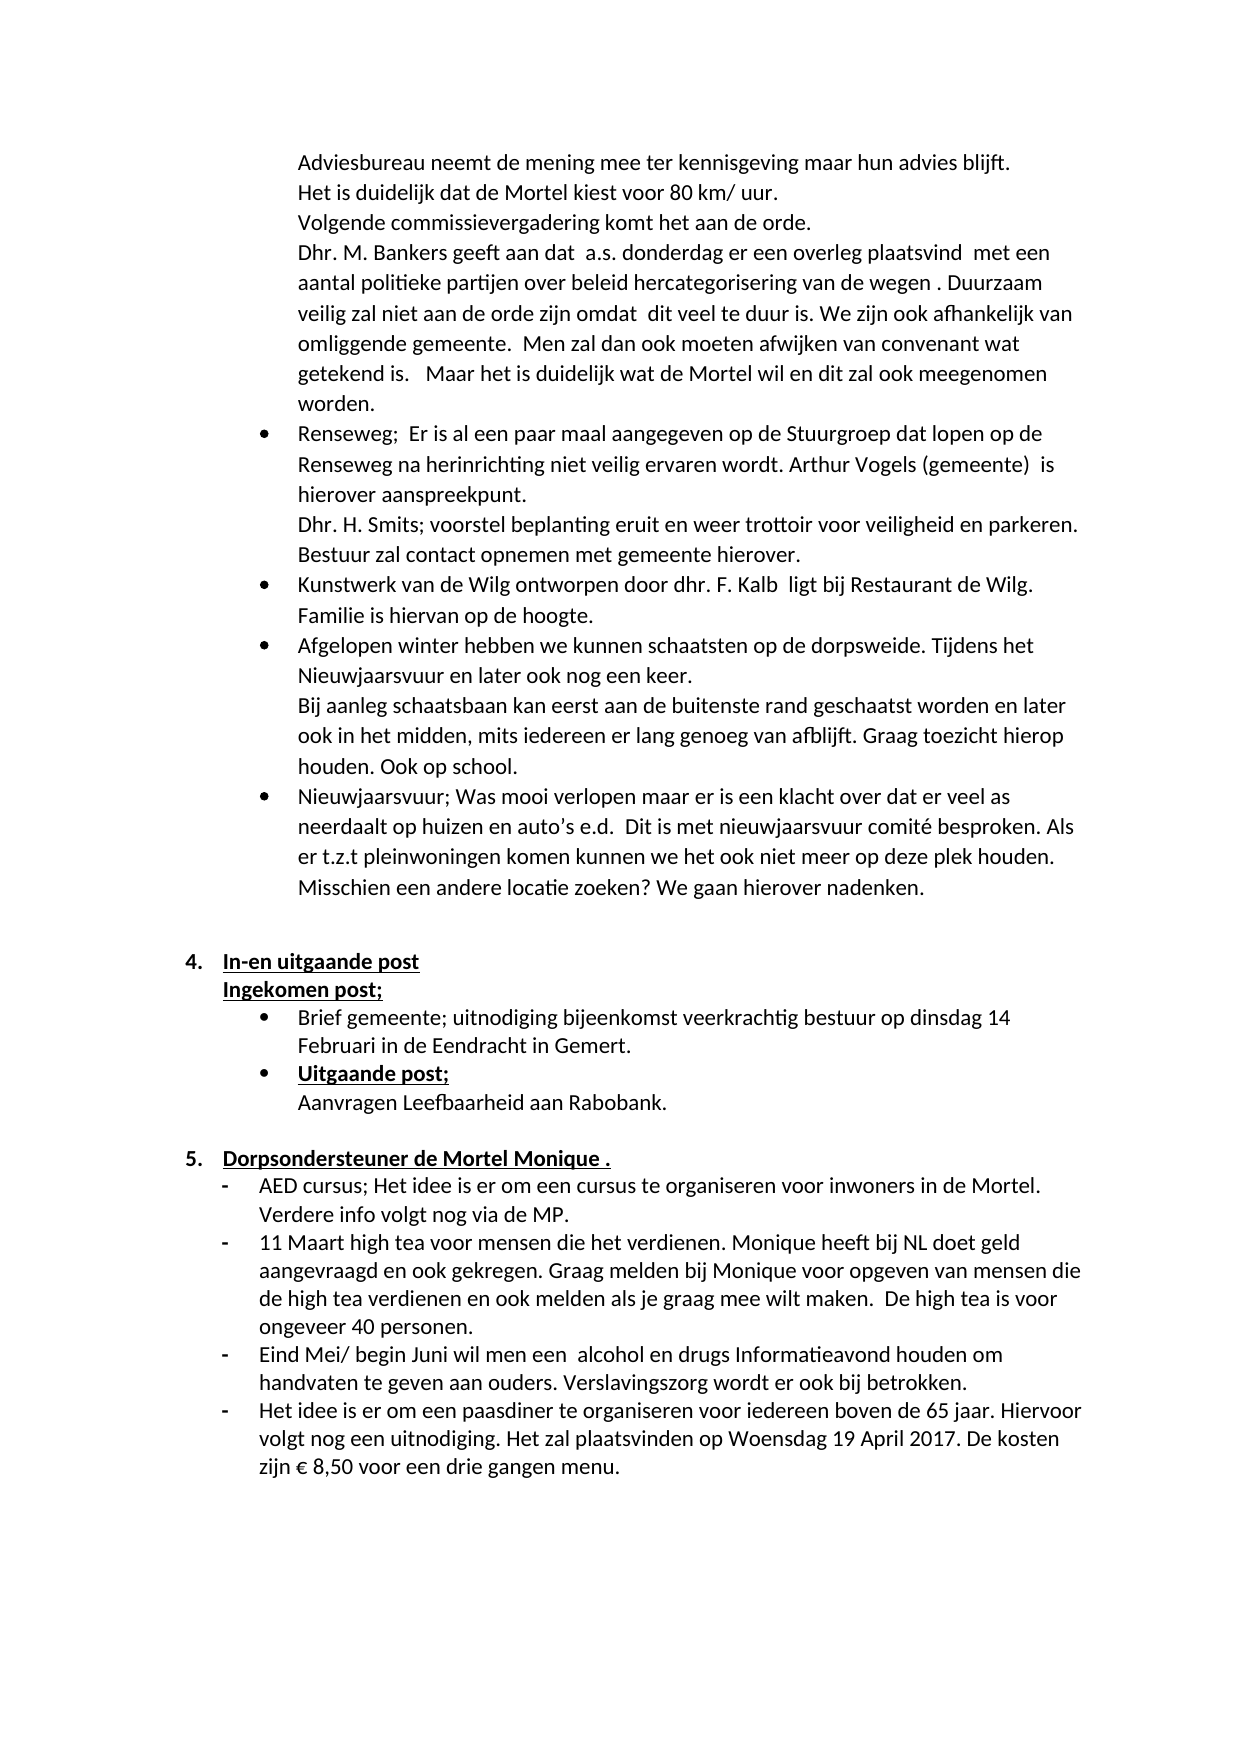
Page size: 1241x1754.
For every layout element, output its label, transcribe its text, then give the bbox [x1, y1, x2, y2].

list Renseweg; Er is al een paar maal aangegeven op de Stuurgroep dat lopen op de Renseweg na herinrichting niet veilig ervaren wordt. Arthur Vogels (gemeente) is hierover aanspreekpunt. [260, 419, 1093, 508]
list Bestuur zal contact opnemen met gemeente hierover. [298, 540, 1093, 568]
list 11 Maart high tea voor mensen die het verdienen. Monique heeft bij NL doet geld aangevraagd en ook gekregen. Graag melden bij Monique voor opgeven van mensen die de high tea verdienen en ook melden als je graag mee wilt maken. De high tea is voor ongeveer 40 personen. [221, 1228, 1093, 1340]
text Ingekomen post; [223, 976, 1093, 1003]
list Brief gemeente; uitnodiging bijeenkomst veerkrachtig bestuur op dinsdag 14 Februari in de Eendracht in Gemert. [260, 1003, 1093, 1059]
list Dorpsondersteuner de Mortel Monique . [185, 1144, 1093, 1172]
list Dhr. M. Bankers geeft aan dat a.s. donderdag er een overleg plaatsvind met een aantal politieke partijen over beleid hercategorisering van de wegen . Duurzaam veilig zal niet aan de orde zijn omdat dit veel te duur is. We zijn ook afhankelijk van omliggende gemeente. Men zal dan ook moeten afwijken van convenant wat getekend is. Maar het is duidelijk wat de Mortel wil en dit zal ook meegenomen worden. [298, 238, 1093, 417]
list Het idee is er om een paasdiner te organiseren voor iedereen boven de 65 jaar. Hiervoor volgt nog een uitnodiging. Het zal plaatsvinden op Woensdag 19 April 2017. De kosten zijn € 8,50 voor een drie gangen menu. [221, 1396, 1093, 1480]
list Bij aanleg schaatsbaan kan eerst aan de buitenste rand geschaatst worden en later ook in het midden, mits iedereen er lang genoeg van afblijft. Graag toezicht hierop houden. Ook op school. [298, 691, 1093, 780]
text Aanvragen Leefbaarheid aan Rabobank. [298, 1088, 1093, 1116]
list Uitgaande post; [260, 1059, 1093, 1088]
list Kunstwerk van de Wilg ontworpen door dhr. F. Kalb ligt bij Restaurant de Wilg. Familie is hiervan op de hoogte. [260, 571, 1093, 629]
list Nieuwjaarsvuur; Was mooi verlopen maar er is een klacht over dat er veel as neerdaalt op huizen en auto’s e.d. Dit is met nieuwjaarsvuur comité besproken. Als er t.z.t pleinwoningen komen kunnen we het ook niet meer op deze plek houden. Misschien een andere locatie zoeken? We gaan hierover nadenken. [260, 782, 1093, 901]
list AED cursus; Het idee is er om een cursus te organiseren voor inwoners in de Mortel. Verdere info volgt nog via de MP. [221, 1172, 1093, 1228]
list Dhr. H. Smits; voorstel beplanting eruit en weer trottoir voor veiligheid en parkeren. [298, 510, 1093, 538]
list Afgelopen winter hebben we kunnen schaatsten op de dorpsweide. Tijdens het Nieuwjaarsvuur en later ook nog een keer. [260, 631, 1093, 689]
list Het is duidelijk dat de Mortel kiest voor 80 km/ uur. [298, 178, 1093, 206]
list In-en uitgaande post [185, 947, 1093, 976]
list Eind Mei/ begin Juni wil men een alcohol en drugs Informatieavond houden om handvaten te geven aan ouders. Verslavingszorg wordt er ook bij betrokken. [221, 1340, 1093, 1396]
list Adviesbureau neemt de mening mee ter kennisgeving maar hun advies blijft. [298, 148, 1093, 176]
list Volgende commissievergadering komt het aan de orde. [298, 208, 1093, 236]
